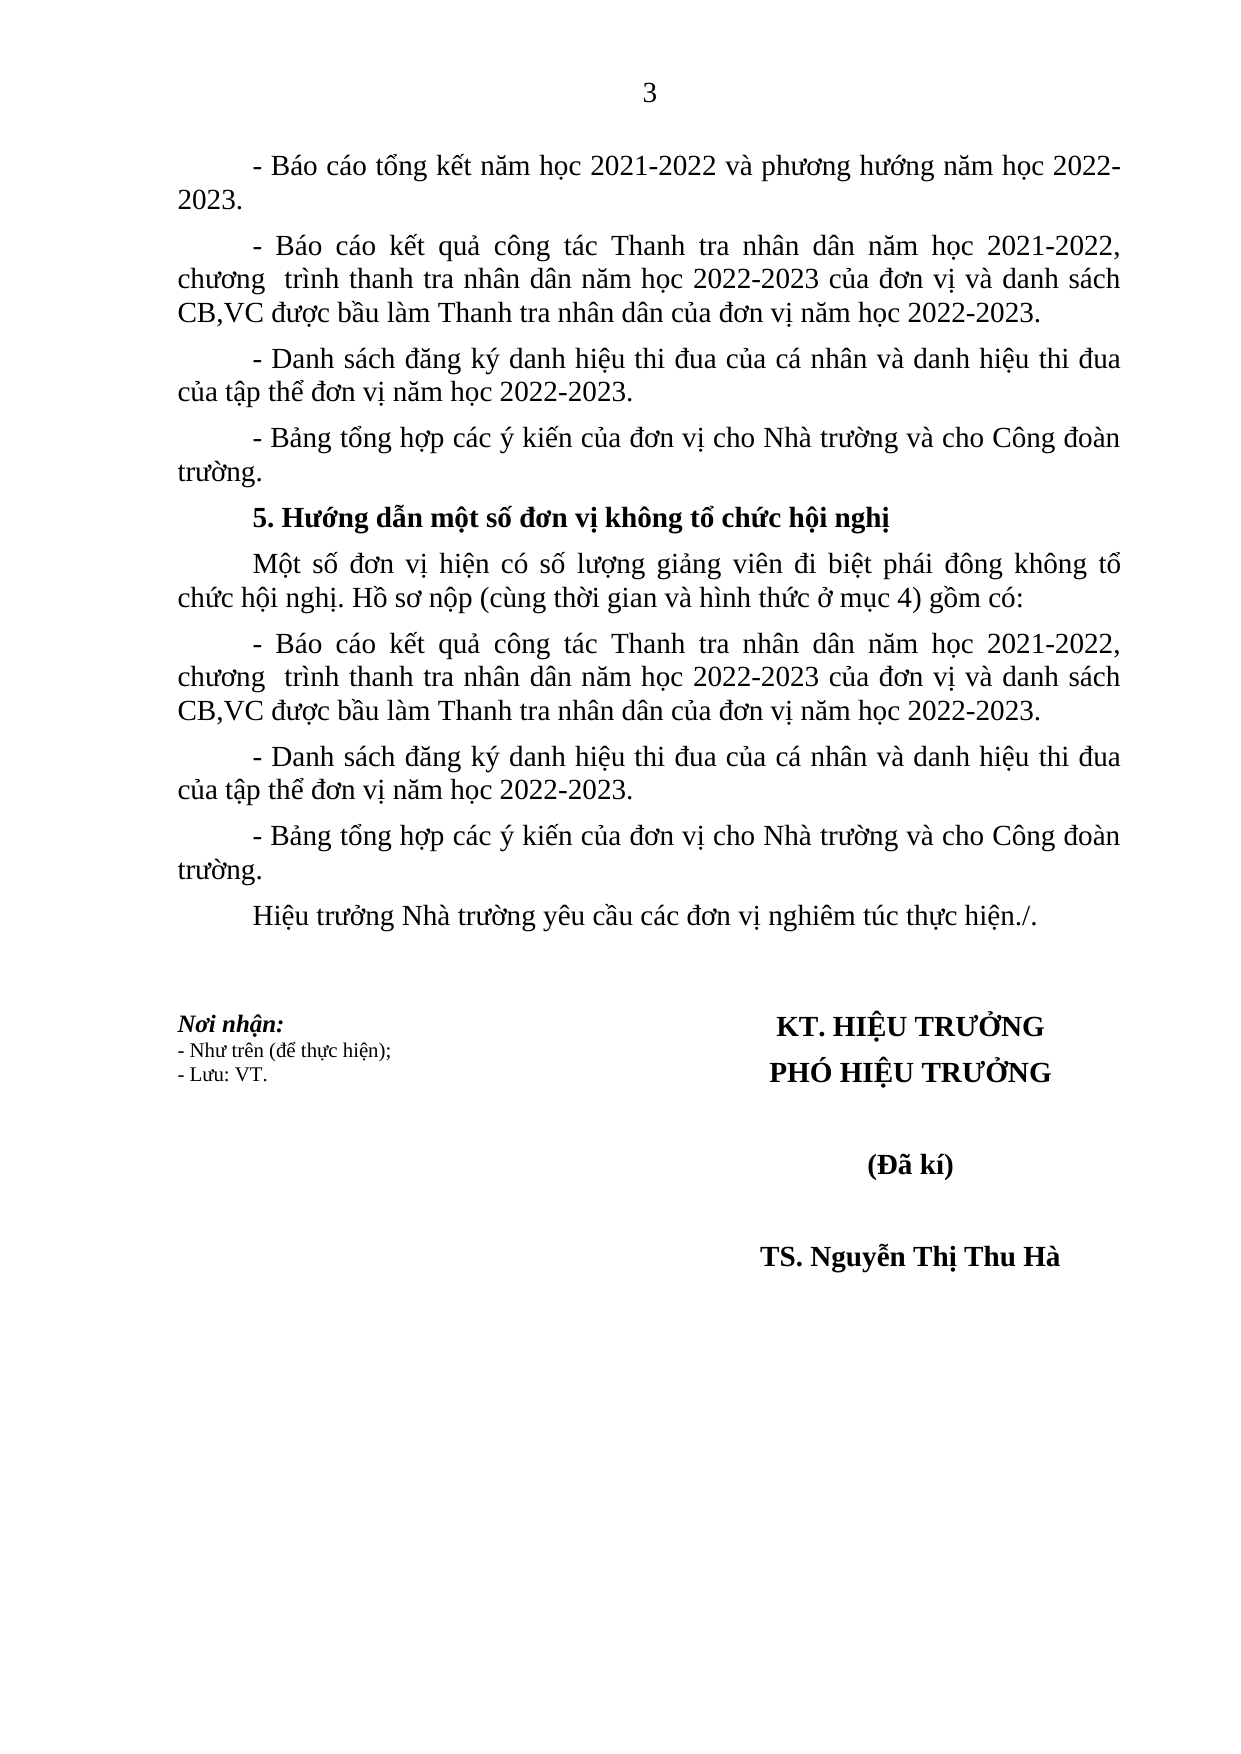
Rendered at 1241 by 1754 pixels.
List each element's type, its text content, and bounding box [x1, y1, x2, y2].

text 5. Hướng dẫn một số đơn vị không tổ chức hội nghị [177, 500, 1122, 534]
text - Danh sách đăng ký danh hiệu thi đua của cá nhân và danh hiệu thi đua của tập thể đơn vị năm học 2022-2023. [177, 341, 1122, 408]
text - Bảng tổng hợp các ý kiến của đơn vị cho Nhà trường và cho Công đoàn trường. [177, 818, 1122, 886]
table_header KT. HIỆU TRƯỞNG PHÓ HIỆU TRƯỞNG (Đã kí) TS. Nguyễn Thị Thu Hà [687, 996, 1133, 1272]
text Hiệu trưởng Nhà trường yêu cầu các đơn vị nghiêm túc thực hiện./. [177, 898, 1122, 932]
text - Báo cáo kết quả công tác Thanh tra nhân dân năm học 2021-2022, chương trình thanh tra nhân dân năm học 2022-2023 của đơn vị và danh sách CB,VC được bầu làm Thanh tra nhân dân của đơn vị năm học 2022-2023. [177, 626, 1122, 726]
text - Bảng tổng hợp các ý kiến của đơn vị cho Nhà trường và cho Công đoàn trường. [177, 421, 1122, 488]
text - Báo cáo tổng kết năm học 2021-2022 và phương hướng năm học 2022-2023. [177, 148, 1122, 215]
text - Danh sách đăng ký danh hiệu thi đua của cá nhân và danh hiệu thi đua của tập thể đơn vị năm học 2022-2023. [177, 739, 1122, 806]
text - Báo cáo kết quả công tác Thanh tra nhân dân năm học 2021-2022, chương trình thanh tra nhân dân năm học 2022-2023 của đơn vị và danh sách CB,VC được bầu làm Thanh tra nhân dân của đơn vị năm học 2022-2023. [177, 228, 1122, 328]
text Một số đơn vị hiện có số lượng giảng viên đi biệt phái đông không tổ chức hội nghị. Hồ sơ nộp (cùng thời gian và hình thức ở mục 4) gồm có: [177, 546, 1122, 613]
table_header Nơi nhận: - Như trên (để thực hiện); - Lưu: VT. [166, 996, 687, 1272]
